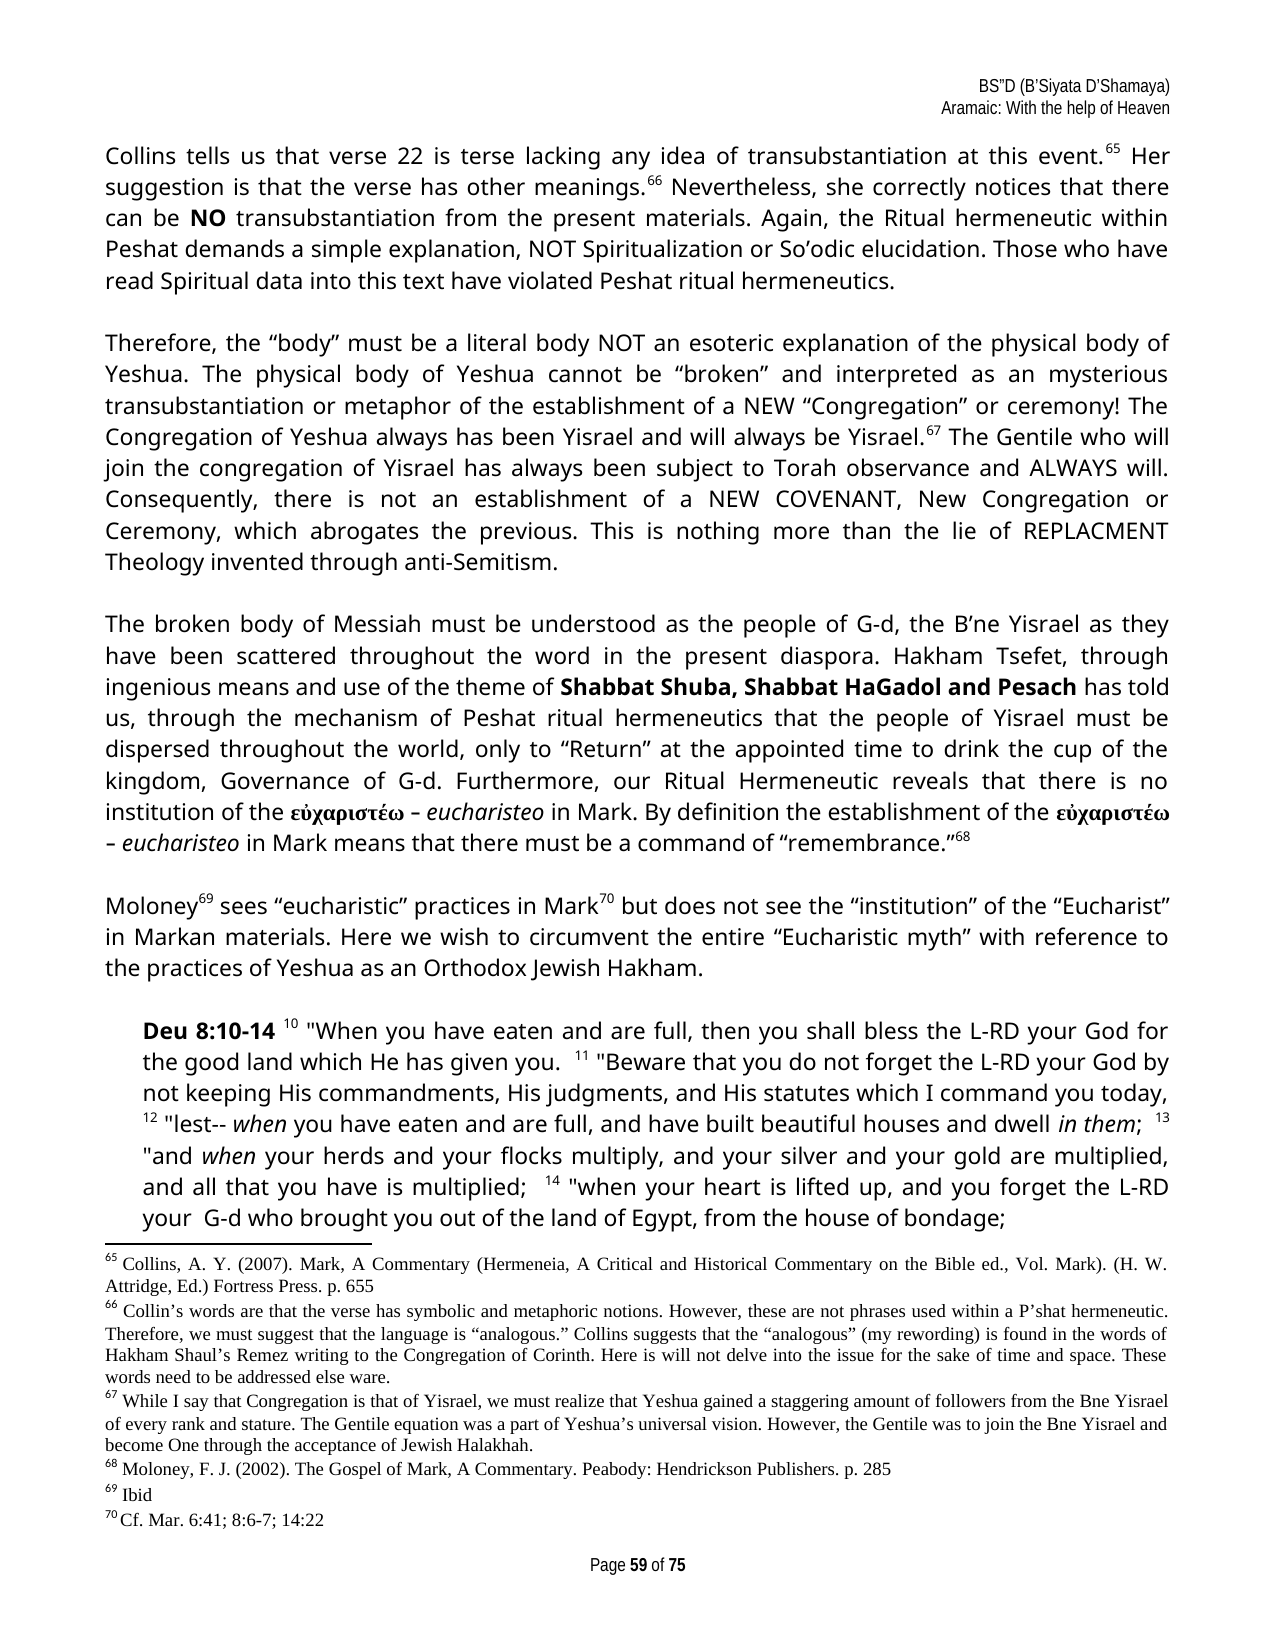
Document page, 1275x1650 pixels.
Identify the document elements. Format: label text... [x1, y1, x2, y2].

text Moloney sees “eucharistic” practices in Mark but does not see the “institution” of the “Eucharist” in Markan materials. Here we wish to circumvent the entire “Eucharistic myth” with reference to the practices of Yeshua as an Orthodox Jewish Hakham. [105, 890, 1170, 983]
text Collins tells us that verse 22 is terse lacking any idea of transubstantiation at this event. Her suggestion is that the verse has other meanings. Nevertheless, she correctly notices that there can be NO transubstantiation from the present materials. Again, the Ritual hermeneutic within Peshat demands a simple explanation, NOT Spiritualization or So’odic elucidation. Those who have read Spiritual data into this text have violated Peshat ritual hermeneutics. [105, 140, 1170, 296]
text Therefore, the “body” must be a literal body NOT an esoteric explanation of the physical body of Yeshua. The physical body of Yeshua cannot be “broken” and interpreted as an mysterious transubstantiation or metaphor of the establishment of a NEW “Congregation” or ceremony! The Congregation of Yeshua always has been Yisrael and will always be Yisrael. The Gentile who will join the congregation of Yisrael has always been subject to Torah observance and ALWAYS will. Consequently, there is not an establishment of a NEW COVENANT, New Congregation or Ceremony, which abrogates the previous. This is nothing more than the lie of REPLACMENT Theology invented through anti-Semitism. [105, 327, 1170, 577]
text The broken body of Messiah must be understood as the people of G-d, the B’ne Yisrael as they have been scattered throughout the word in the present diaspora. Hakham Tsefet, through ingenious means and use of the theme of Shabbat Shuba, Shabbat HaGadol and Pesach has told us, through the mechanism of Peshat ritual hermeneutics that the people of Yisrael must be dispersed throughout the world, only to “Return” at the appointed time to drink the cup of the kingdom, Governance of G-d. Furthermore, our Ritual Hermeneutic reveals that there is no institution of the εὐχαριστέω – eucharisteo in Mark. By definition the establishment of the εὐχαριστέω – eucharisteo in Mark means that there must be a command of “remembrance.” [105, 608, 1170, 858]
text Deu 8:10-14 10 "When you have eaten and are full, then you shall bless the L-RD your God for the good land which He has given you. 11 "Beware that you do not forget the L-RD your God by not keeping His commandments, His judgments, and His statutes which I command you today, 12 "lest-- when you have eaten and are full, and have built beautiful houses and dwell in them; 13 "and when your herds and your flocks multiply, and your silver and your gold are multiplied, and all that you have is multiplied; 14 "when your heart is lifted up, and you forget the L-RD your G-d who brought you out of the land of Egypt, from the house of bondage; [142, 1015, 1170, 1233]
